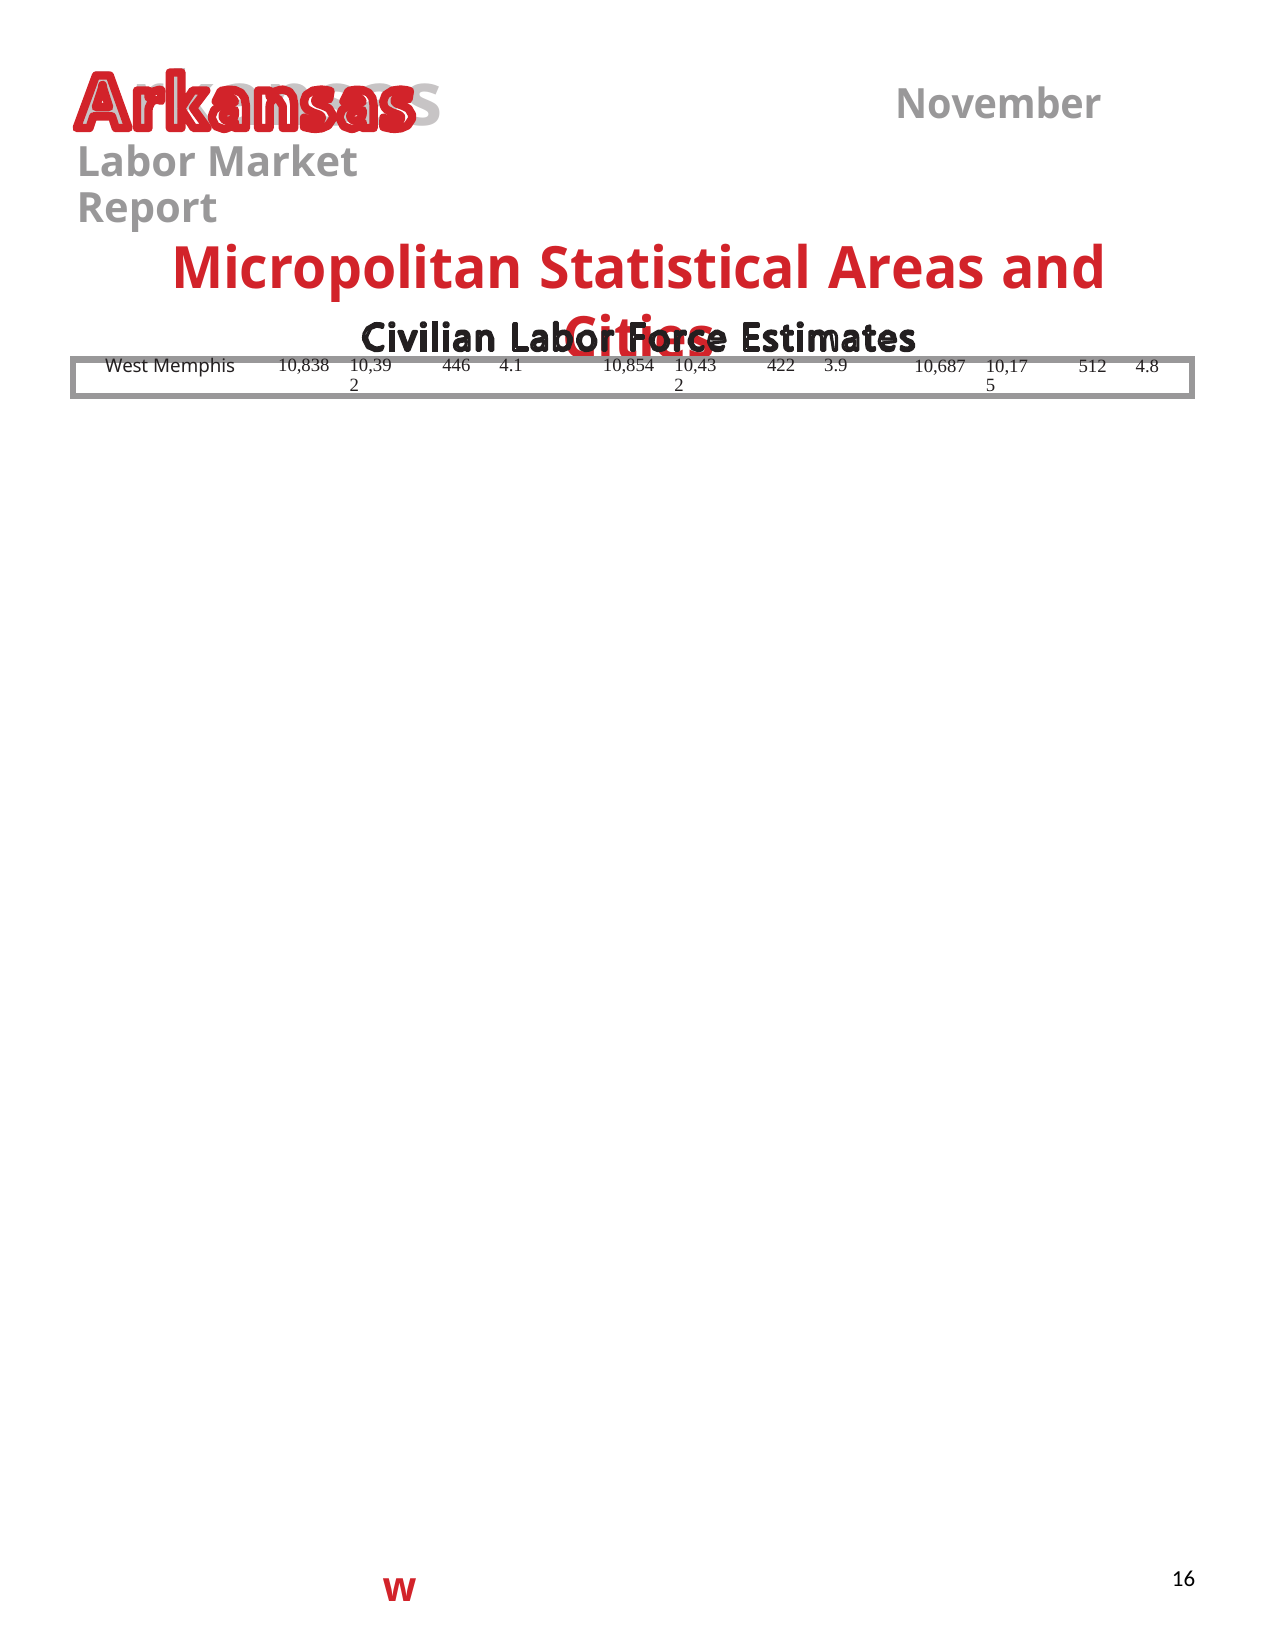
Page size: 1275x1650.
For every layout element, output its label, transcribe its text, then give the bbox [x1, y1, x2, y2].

table_cell 10,838 [260, 363, 336, 393]
table_cell 10,687 [878, 363, 972, 393]
table_cell West Memphis [76, 363, 259, 393]
table_cell 10,854 [560, 363, 661, 393]
table_cell 10,392 [336, 363, 401, 393]
table_cell 4.1 [474, 363, 559, 393]
table_cell 4.8 [1110, 363, 1189, 393]
table_cell 422 [726, 363, 798, 393]
table_cell 10,175 [973, 363, 1037, 393]
table_cell 446 [401, 363, 474, 393]
table_cell 10,432 [661, 363, 726, 393]
table_cell 512 [1037, 363, 1110, 393]
table_cell 3.9 [799, 363, 878, 393]
